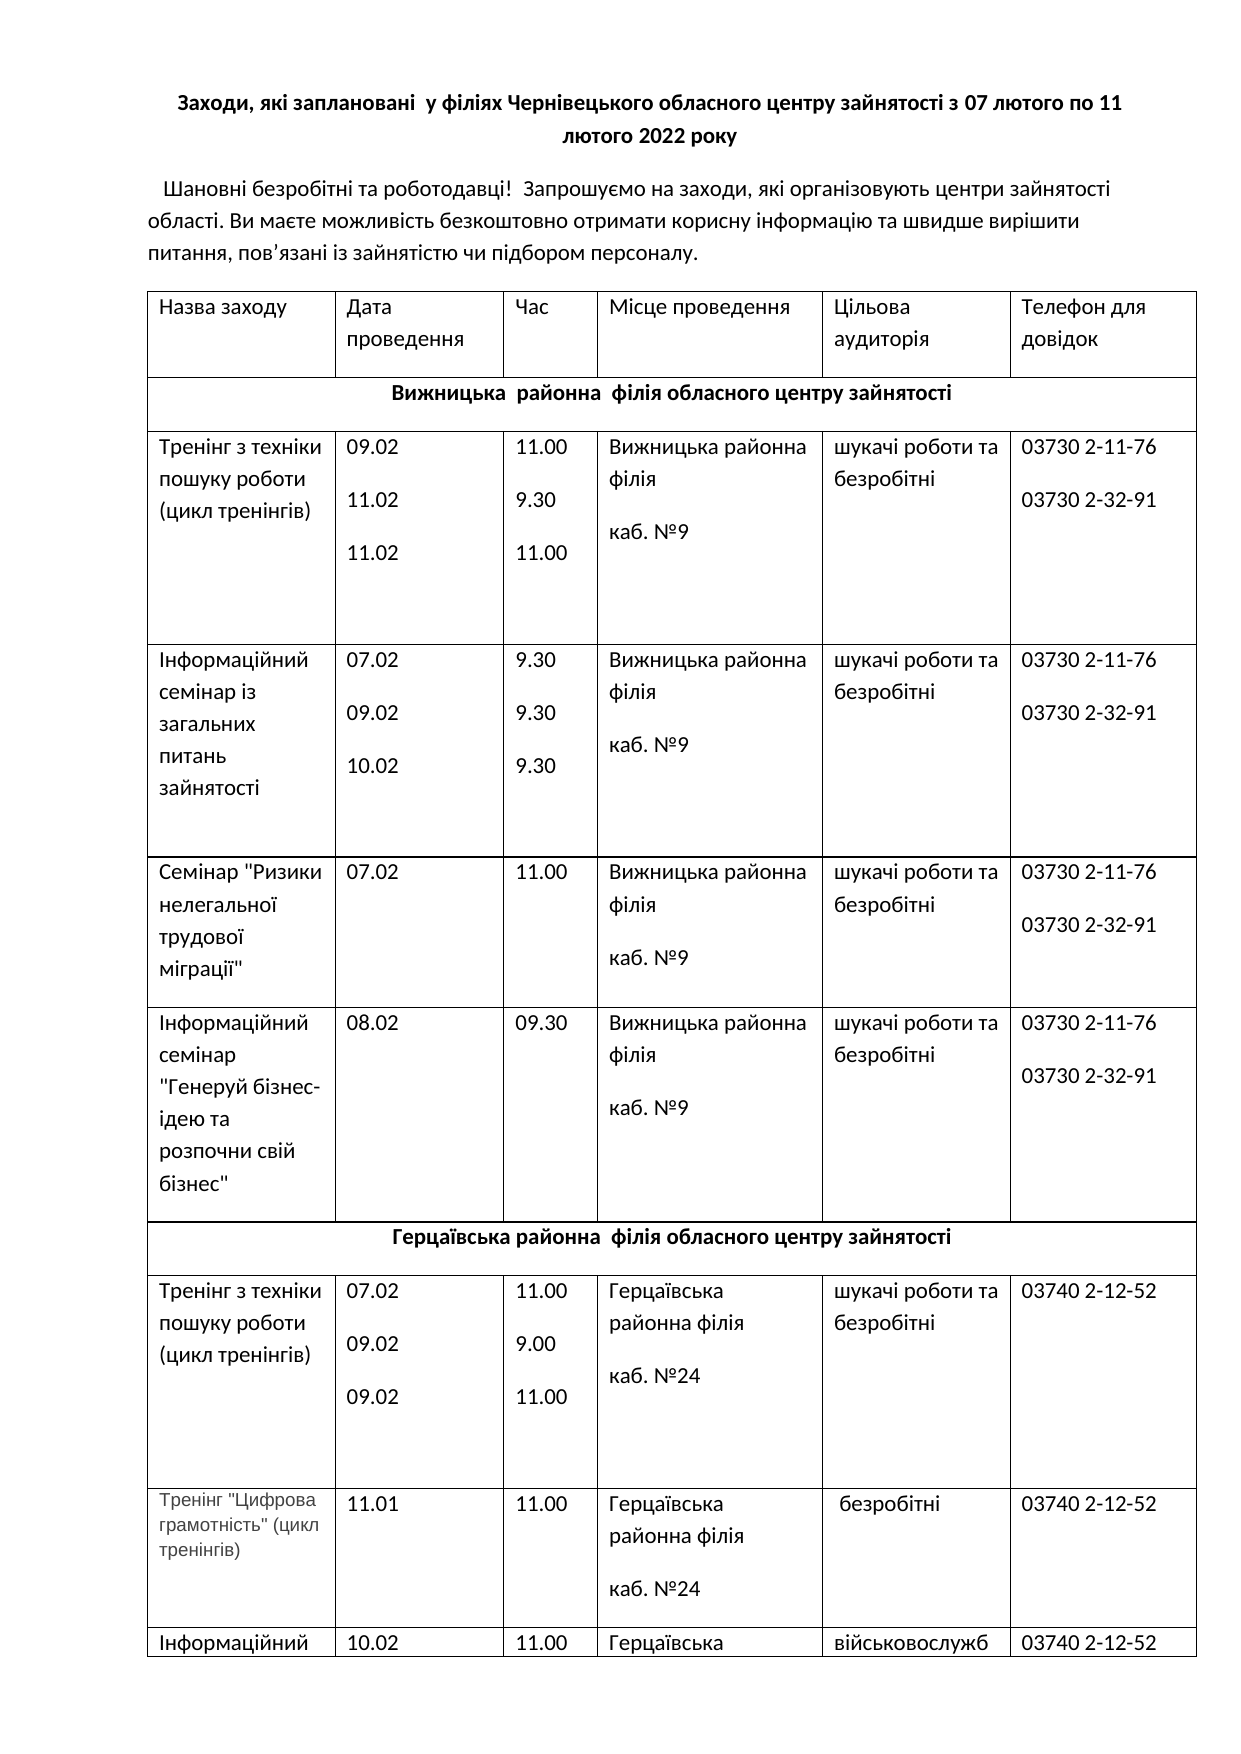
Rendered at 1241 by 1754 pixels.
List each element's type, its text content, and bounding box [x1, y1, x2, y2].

table_cell 07.02 09.02 10.02 [336, 645, 503, 856]
table_cell Тренінг з техніки пошуку роботи (цикл тренінгів) [148, 1276, 335, 1488]
table_cell Вижницька районна філія каб. №9 [598, 432, 822, 644]
table_cell шукачі роботи та безробітні [823, 645, 1010, 856]
table_cell 9.30 9.30 9.30 [504, 645, 597, 856]
table_cell 11.00 9.30 11.00 [504, 432, 597, 644]
table_cell 07.02 [336, 858, 503, 1007]
table_cell Тренінг "Цифрова грамотність" (цикл тренінгів) [148, 1489, 335, 1627]
text Заходи, які заплановані у філіях Чернівецького обласного центру зайнятості з 07 лютого по 11 лютого 2022 року [148, 88, 1152, 149]
table_cell 08.02 [336, 1008, 503, 1221]
table_cell безробітні [823, 1489, 1010, 1627]
text Шановні безробітні та роботодавці! Запрошуємо на заходи, які організовують центри зайнятості області. Ви маєте можливість безкоштовно отримати корисну інформацію та швидше вирішити питання, пов’язані із зайнятістю чи підбором персоналу. [148, 174, 1152, 266]
table_cell Тренінг з техніки пошуку роботи (цикл тренінгів) [148, 432, 335, 644]
table_cell 03740 2-12-52 [1011, 1276, 1196, 1488]
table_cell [148, 1628, 335, 1656]
table_header Час [504, 292, 597, 377]
table_cell 03740 2-12-52 [1011, 1489, 1196, 1627]
table_cell 11.00 [504, 1489, 597, 1627]
table_cell 03730 2-11-76 03730 2-32-91 [1011, 1008, 1196, 1221]
table_cell 07.02 09.02 09.02 [336, 1276, 503, 1488]
table_header Цільова аудиторія [823, 292, 1010, 377]
table_cell Вижницька районна філія каб. №9 [598, 858, 822, 1007]
table_cell 03730 2-11-76 03730 2-32-91 [1011, 858, 1196, 1007]
table_cell Семінар "Ризики нелегальної трудової міграції" [148, 858, 335, 1007]
table_cell шукачі роботи та безробітні [823, 858, 1010, 1007]
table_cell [823, 1628, 1010, 1656]
table_cell 11.01 [336, 1489, 503, 1627]
table_cell шукачі роботи та безробітні [823, 432, 1010, 644]
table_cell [598, 1628, 822, 1656]
table_header Дата проведення [336, 292, 503, 377]
table_header Місце проведення [598, 292, 822, 377]
table_cell Вижницька районна філія каб. №9 [598, 645, 822, 856]
table_cell 10.02 [336, 1628, 503, 1656]
table_header Назва заходу [148, 292, 335, 377]
table_cell Герцаївська районна філія каб. №24 [598, 1276, 822, 1488]
table_cell Інформаційний семінар "Генеруй бізнес-ідею та розпочни свій бізнес" [148, 1008, 335, 1221]
table_cell 03740 2-12-52 [1011, 1628, 1196, 1656]
table_header Телефон для довідок [1011, 292, 1196, 377]
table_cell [598, 1489, 822, 1627]
table_cell 11.00 [504, 1628, 597, 1656]
table_cell 09.30 [504, 1008, 597, 1221]
table_cell 11.00 [504, 858, 597, 1007]
table_cell 09.02 11.02 11.02 [336, 432, 503, 644]
table_cell Вижницька районна філія каб. №9 [598, 1008, 822, 1221]
table_cell шукачі роботи та безробітні [823, 1008, 1010, 1221]
table_cell шукачі роботи та безробітні [823, 1276, 1010, 1488]
table_cell Вижницька районна філія обласного центру зайнятості [148, 378, 1196, 431]
table_cell Інформаційний семінар із загальних питань зайнятості [148, 645, 335, 856]
table_cell 03730 2-11-76 03730 2-32-91 [1011, 432, 1196, 644]
table_cell 03730 2-11-76 03730 2-32-91 [1011, 645, 1196, 856]
table_cell Герцаївська районна філія обласного центру зайнятості [148, 1223, 1196, 1275]
table_cell 11.00 9.00 11.00 [504, 1276, 597, 1488]
